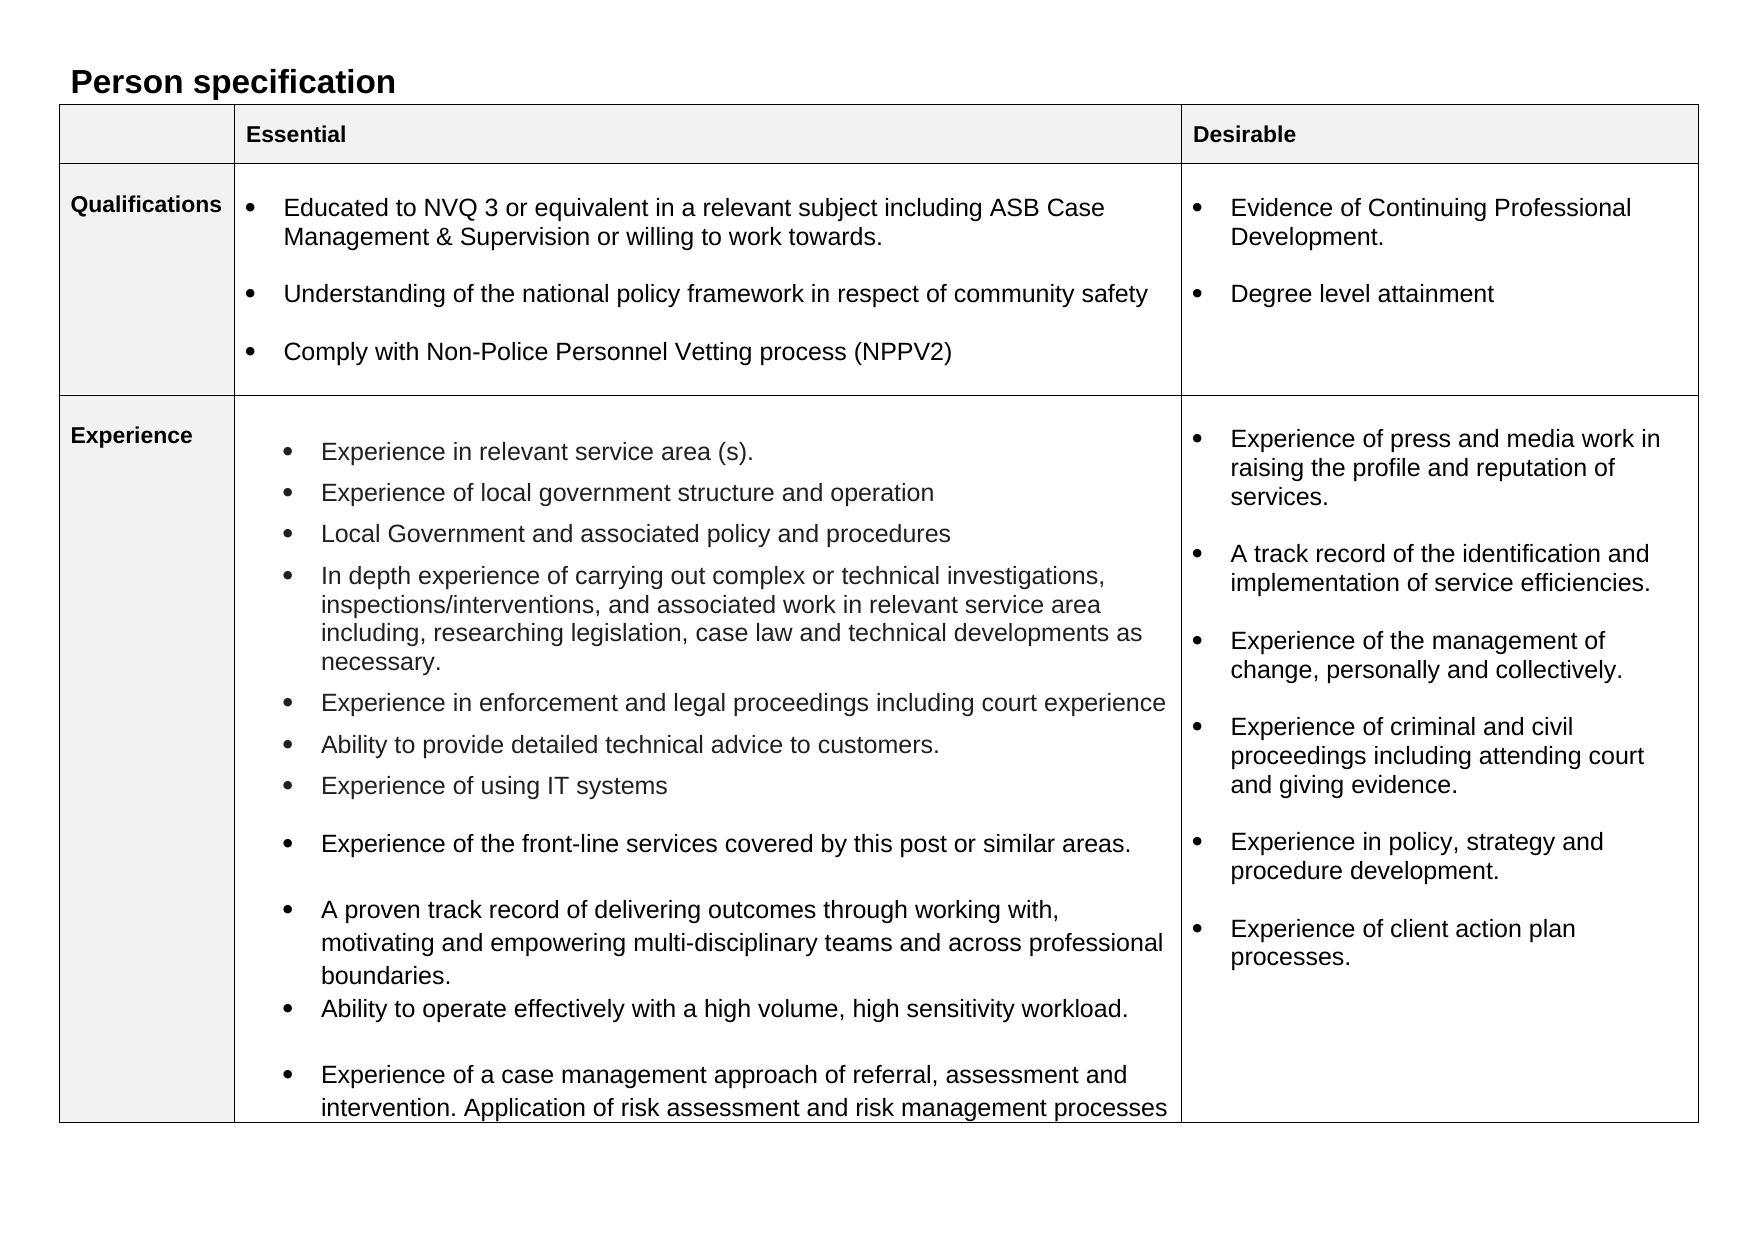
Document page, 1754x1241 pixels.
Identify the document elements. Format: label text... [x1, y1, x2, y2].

table_cell Experience [60, 396, 234, 1122]
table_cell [235, 396, 1181, 1122]
table_cell Educated to NVQ 3 or equivalent in a relevant subject including ASB Case Management & Supervision or willing to work towards. Understanding of the national policy framework in respect of community safety Comply with Non-Police Personnel Vetting process (NPPV2) [235, 164, 1181, 394]
table_cell Desirable [1182, 105, 1698, 163]
table_header Person specification [59, 59, 1698, 104]
table_cell Qualifications [60, 164, 234, 394]
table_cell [1182, 396, 1698, 1122]
table_cell Evidence of Continuing Professional Development. Degree level attainment [1182, 164, 1698, 394]
table_cell Essential [235, 105, 1181, 163]
table_cell [60, 105, 234, 163]
